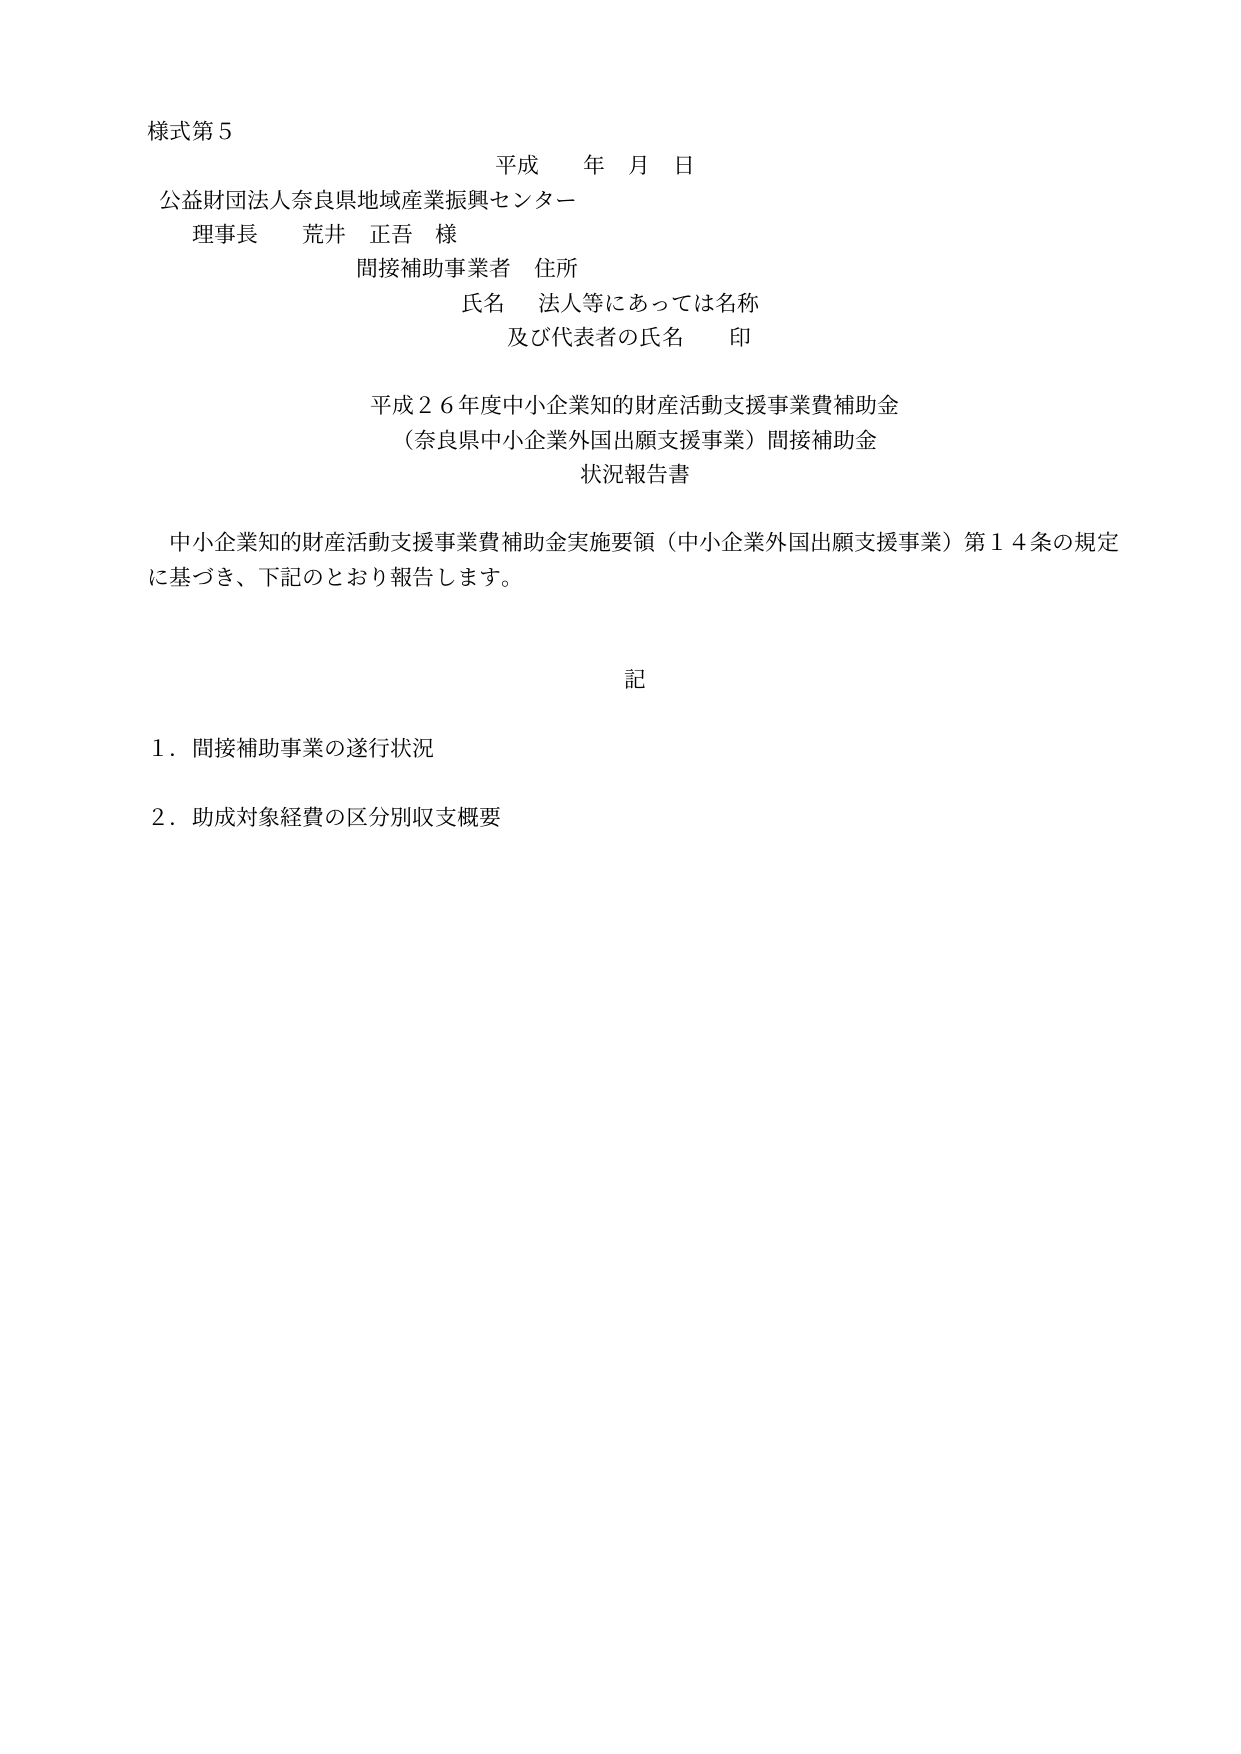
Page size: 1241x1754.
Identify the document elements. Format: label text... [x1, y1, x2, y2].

text ２．助成対象経費の区分別収支概要 [148, 798, 1122, 832]
text 氏名 法人等にあっては名称 [148, 283, 1122, 318]
text （奈良県中小企業外国出願支援事業）間接補助金 [148, 421, 1122, 455]
text 様式第５ [148, 112, 1122, 146]
text 平成２６年度中小企業知的財産活動支援事業費補助金 [148, 386, 1122, 421]
text 記 [148, 661, 1122, 695]
text １．間接補助事業の遂行状況 [148, 729, 1122, 763]
text 状況報告書 [148, 455, 1122, 489]
text 間接補助事業者 住所 [148, 249, 1122, 283]
text 理事長 荒井 正吾 様 [148, 215, 1122, 249]
text 平成 年 月 日 [148, 146, 1122, 181]
text 公益財団法人奈良県地域産業振興センター [148, 181, 1122, 215]
text 及び代表者の氏名 印 [148, 318, 1122, 352]
text 中小企業知的財産活動支援事業費補助金実施要領（中小企業外国出願支援事業）第１４条の規定に基づき、下記のとおり報告します。 [148, 523, 1122, 592]
